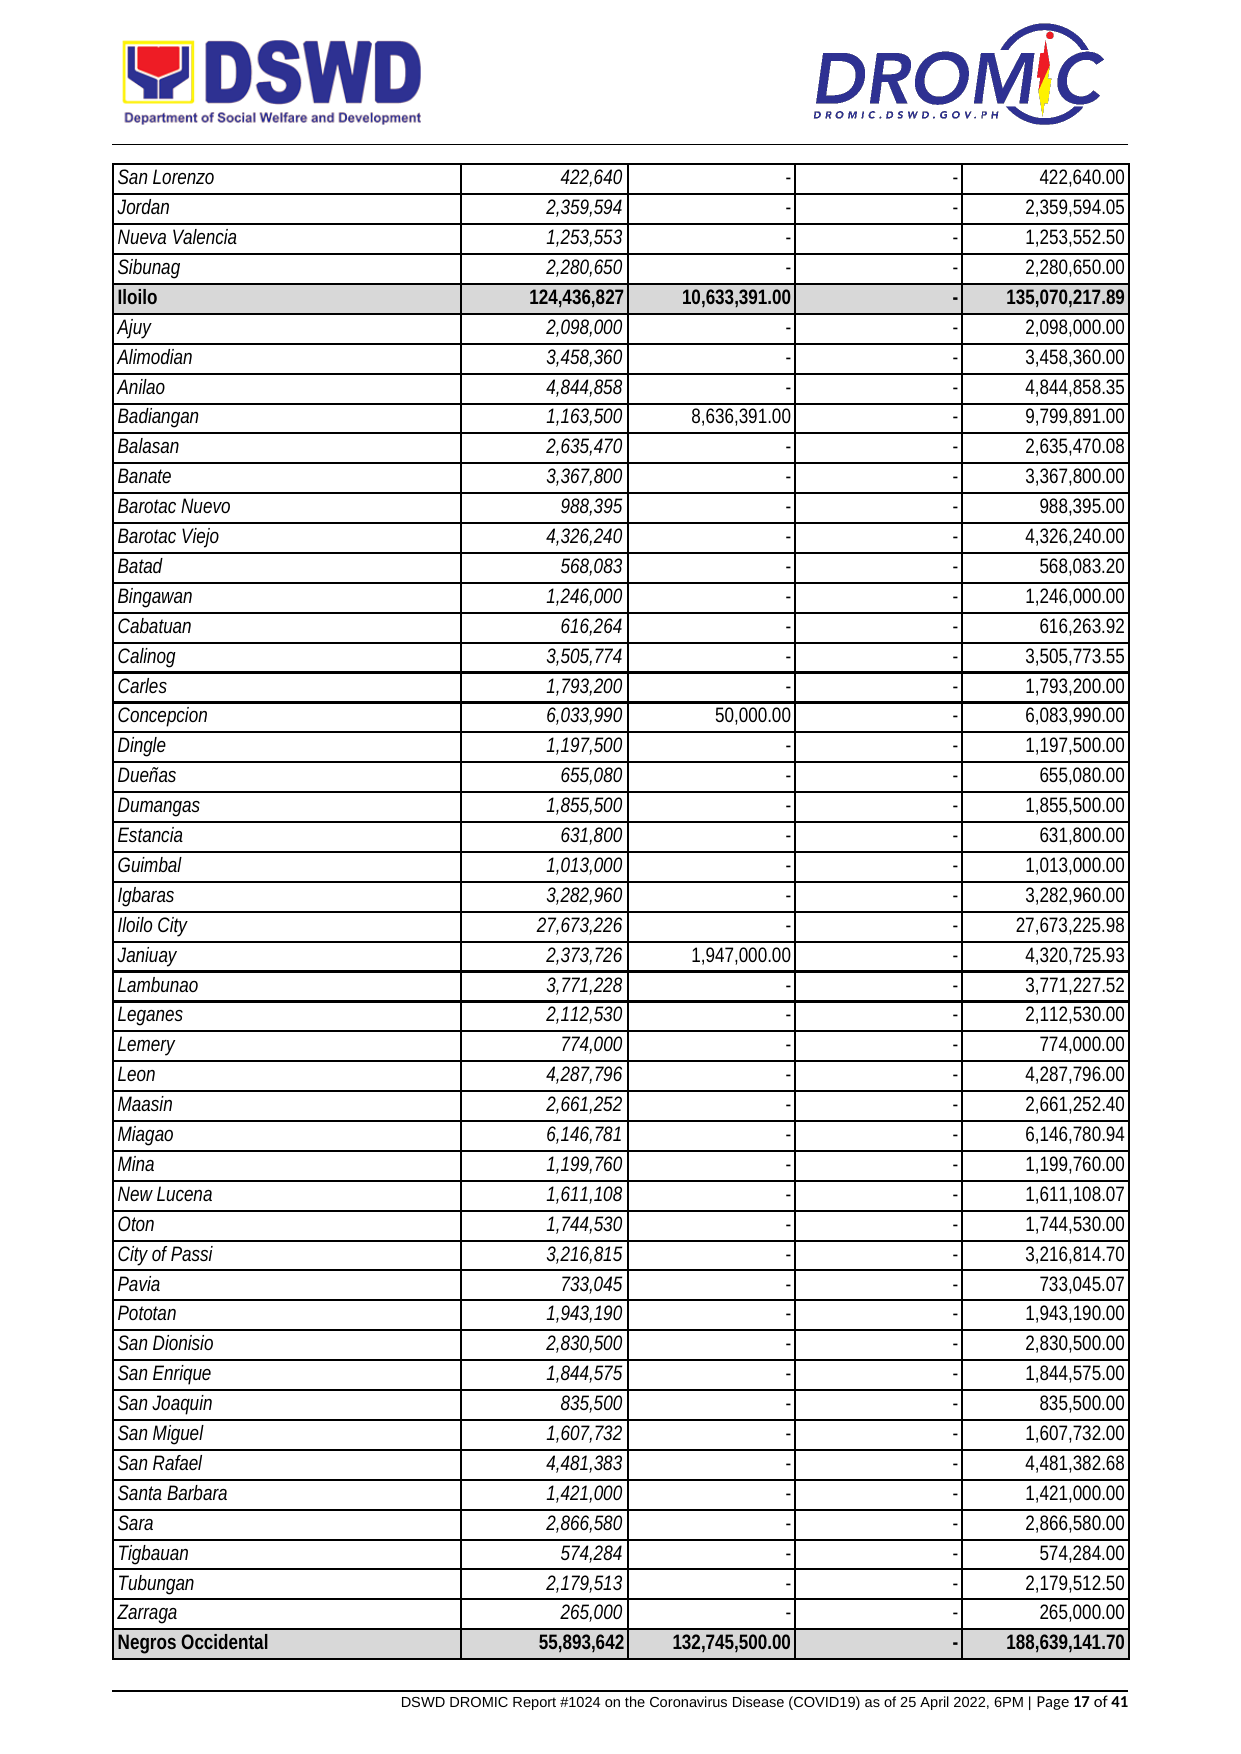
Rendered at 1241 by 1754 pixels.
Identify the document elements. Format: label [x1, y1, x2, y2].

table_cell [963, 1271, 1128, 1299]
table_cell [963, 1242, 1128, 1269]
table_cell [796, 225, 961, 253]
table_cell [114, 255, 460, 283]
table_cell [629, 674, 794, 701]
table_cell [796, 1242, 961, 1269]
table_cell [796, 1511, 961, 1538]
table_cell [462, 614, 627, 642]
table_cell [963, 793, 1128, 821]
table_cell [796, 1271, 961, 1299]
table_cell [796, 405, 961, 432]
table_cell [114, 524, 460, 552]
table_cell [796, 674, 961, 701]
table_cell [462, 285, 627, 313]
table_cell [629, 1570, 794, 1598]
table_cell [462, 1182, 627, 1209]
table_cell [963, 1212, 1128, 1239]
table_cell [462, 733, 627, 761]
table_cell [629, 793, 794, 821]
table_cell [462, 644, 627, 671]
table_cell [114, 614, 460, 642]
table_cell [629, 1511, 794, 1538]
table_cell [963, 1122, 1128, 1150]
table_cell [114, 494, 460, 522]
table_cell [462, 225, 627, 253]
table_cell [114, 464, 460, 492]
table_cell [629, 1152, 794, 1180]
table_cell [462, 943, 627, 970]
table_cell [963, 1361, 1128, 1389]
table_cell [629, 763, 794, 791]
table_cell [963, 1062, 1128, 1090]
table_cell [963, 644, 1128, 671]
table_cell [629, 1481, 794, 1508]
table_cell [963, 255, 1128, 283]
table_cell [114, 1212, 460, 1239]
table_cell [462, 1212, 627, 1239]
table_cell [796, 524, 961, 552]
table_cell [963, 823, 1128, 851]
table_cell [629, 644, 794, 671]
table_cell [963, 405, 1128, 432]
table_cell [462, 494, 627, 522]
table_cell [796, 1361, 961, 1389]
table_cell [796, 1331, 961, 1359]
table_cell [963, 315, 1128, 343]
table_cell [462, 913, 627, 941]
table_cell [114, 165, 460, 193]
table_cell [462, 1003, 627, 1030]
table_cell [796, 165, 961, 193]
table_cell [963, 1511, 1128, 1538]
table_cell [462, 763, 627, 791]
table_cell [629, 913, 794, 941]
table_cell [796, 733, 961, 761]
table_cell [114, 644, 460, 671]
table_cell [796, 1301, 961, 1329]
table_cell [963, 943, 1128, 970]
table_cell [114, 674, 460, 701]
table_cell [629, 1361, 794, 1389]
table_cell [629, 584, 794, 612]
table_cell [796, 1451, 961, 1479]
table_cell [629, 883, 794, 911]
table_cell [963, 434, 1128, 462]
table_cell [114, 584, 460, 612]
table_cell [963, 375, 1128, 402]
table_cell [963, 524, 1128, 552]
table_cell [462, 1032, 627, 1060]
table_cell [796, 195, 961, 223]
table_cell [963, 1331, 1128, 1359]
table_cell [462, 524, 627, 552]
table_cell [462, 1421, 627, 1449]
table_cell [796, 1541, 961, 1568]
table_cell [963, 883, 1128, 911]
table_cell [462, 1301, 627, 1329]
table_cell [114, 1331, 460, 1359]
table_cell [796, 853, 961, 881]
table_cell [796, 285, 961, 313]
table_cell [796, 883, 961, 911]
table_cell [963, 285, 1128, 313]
picture [112, 37, 432, 129]
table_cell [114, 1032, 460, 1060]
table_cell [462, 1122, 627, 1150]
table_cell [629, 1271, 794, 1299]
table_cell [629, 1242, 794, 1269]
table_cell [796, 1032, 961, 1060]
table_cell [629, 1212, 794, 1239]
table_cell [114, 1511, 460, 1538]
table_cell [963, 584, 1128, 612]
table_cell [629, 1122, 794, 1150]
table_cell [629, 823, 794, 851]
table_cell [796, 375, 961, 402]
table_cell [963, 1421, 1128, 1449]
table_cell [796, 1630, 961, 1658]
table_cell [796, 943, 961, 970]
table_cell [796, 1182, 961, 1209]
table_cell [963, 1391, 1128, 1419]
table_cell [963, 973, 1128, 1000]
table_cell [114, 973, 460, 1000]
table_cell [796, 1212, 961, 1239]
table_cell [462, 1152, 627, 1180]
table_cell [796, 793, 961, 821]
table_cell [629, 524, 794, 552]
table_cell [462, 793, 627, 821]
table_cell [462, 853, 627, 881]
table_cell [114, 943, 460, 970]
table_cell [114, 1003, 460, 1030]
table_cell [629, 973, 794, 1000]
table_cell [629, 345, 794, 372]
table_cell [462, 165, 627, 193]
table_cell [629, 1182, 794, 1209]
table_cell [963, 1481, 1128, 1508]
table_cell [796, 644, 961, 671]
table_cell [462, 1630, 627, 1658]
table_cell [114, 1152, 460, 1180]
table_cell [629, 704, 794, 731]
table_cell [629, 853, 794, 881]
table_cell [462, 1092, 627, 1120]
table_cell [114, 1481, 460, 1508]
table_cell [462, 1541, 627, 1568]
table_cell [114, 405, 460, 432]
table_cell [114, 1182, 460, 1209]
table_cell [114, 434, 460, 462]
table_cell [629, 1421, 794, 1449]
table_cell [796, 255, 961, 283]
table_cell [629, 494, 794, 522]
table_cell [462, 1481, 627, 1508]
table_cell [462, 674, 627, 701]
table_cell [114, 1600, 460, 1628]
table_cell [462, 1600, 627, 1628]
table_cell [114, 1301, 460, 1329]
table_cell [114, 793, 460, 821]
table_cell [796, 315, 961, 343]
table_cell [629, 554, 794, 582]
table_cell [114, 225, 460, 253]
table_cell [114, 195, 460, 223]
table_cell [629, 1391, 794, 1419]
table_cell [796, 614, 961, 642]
picture [781, 23, 1133, 125]
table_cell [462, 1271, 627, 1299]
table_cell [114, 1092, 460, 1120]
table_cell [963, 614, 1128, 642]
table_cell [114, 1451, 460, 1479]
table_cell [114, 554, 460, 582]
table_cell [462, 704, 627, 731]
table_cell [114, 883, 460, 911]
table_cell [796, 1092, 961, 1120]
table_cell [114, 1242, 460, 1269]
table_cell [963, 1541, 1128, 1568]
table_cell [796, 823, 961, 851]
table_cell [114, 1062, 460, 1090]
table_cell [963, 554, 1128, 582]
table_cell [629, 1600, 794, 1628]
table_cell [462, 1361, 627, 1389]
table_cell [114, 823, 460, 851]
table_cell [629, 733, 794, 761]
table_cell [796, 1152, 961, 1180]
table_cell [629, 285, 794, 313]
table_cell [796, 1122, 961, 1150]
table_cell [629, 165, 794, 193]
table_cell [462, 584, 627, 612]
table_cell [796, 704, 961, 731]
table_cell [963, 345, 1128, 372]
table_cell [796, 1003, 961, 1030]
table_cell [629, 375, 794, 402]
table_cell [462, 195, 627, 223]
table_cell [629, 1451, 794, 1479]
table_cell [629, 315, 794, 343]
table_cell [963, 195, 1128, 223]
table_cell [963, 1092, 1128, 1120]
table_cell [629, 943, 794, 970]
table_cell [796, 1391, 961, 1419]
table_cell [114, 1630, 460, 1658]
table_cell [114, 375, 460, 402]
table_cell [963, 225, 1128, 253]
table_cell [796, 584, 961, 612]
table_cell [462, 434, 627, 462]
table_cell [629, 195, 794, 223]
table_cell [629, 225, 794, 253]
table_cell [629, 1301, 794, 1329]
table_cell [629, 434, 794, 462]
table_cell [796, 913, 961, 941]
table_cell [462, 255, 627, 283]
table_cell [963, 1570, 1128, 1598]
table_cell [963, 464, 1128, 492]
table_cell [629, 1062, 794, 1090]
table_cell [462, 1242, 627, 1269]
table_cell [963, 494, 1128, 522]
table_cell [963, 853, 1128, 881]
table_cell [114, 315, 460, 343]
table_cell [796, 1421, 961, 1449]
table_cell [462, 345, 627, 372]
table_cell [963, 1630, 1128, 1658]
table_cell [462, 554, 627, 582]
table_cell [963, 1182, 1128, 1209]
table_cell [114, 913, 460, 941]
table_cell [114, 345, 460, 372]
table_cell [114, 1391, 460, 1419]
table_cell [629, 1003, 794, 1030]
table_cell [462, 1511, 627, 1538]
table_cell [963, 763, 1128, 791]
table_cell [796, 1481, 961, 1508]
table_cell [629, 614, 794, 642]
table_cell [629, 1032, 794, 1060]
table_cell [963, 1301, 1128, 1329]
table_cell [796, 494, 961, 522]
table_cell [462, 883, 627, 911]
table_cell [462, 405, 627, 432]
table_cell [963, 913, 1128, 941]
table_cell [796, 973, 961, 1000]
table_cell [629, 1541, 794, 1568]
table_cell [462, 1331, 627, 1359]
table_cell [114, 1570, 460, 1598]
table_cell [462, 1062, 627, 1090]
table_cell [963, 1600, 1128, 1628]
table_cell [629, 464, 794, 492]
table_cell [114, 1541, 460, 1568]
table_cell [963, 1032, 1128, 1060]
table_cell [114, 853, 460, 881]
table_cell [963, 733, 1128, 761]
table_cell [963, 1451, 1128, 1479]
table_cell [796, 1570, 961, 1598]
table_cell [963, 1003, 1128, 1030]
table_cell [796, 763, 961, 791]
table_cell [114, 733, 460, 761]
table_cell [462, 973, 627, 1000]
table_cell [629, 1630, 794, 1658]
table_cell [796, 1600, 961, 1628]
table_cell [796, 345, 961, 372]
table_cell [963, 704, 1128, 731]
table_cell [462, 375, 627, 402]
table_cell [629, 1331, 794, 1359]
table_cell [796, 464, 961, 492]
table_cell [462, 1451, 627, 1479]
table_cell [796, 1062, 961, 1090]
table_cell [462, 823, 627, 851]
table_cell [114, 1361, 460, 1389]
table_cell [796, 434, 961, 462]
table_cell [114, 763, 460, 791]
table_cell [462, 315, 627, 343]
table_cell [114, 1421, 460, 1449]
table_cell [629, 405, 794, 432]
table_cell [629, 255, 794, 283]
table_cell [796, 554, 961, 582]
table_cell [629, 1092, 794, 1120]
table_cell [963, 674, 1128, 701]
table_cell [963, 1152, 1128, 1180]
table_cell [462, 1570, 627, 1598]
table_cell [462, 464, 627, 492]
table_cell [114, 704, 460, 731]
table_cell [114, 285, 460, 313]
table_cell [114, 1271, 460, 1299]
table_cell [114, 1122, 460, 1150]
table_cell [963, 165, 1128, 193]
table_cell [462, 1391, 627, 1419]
